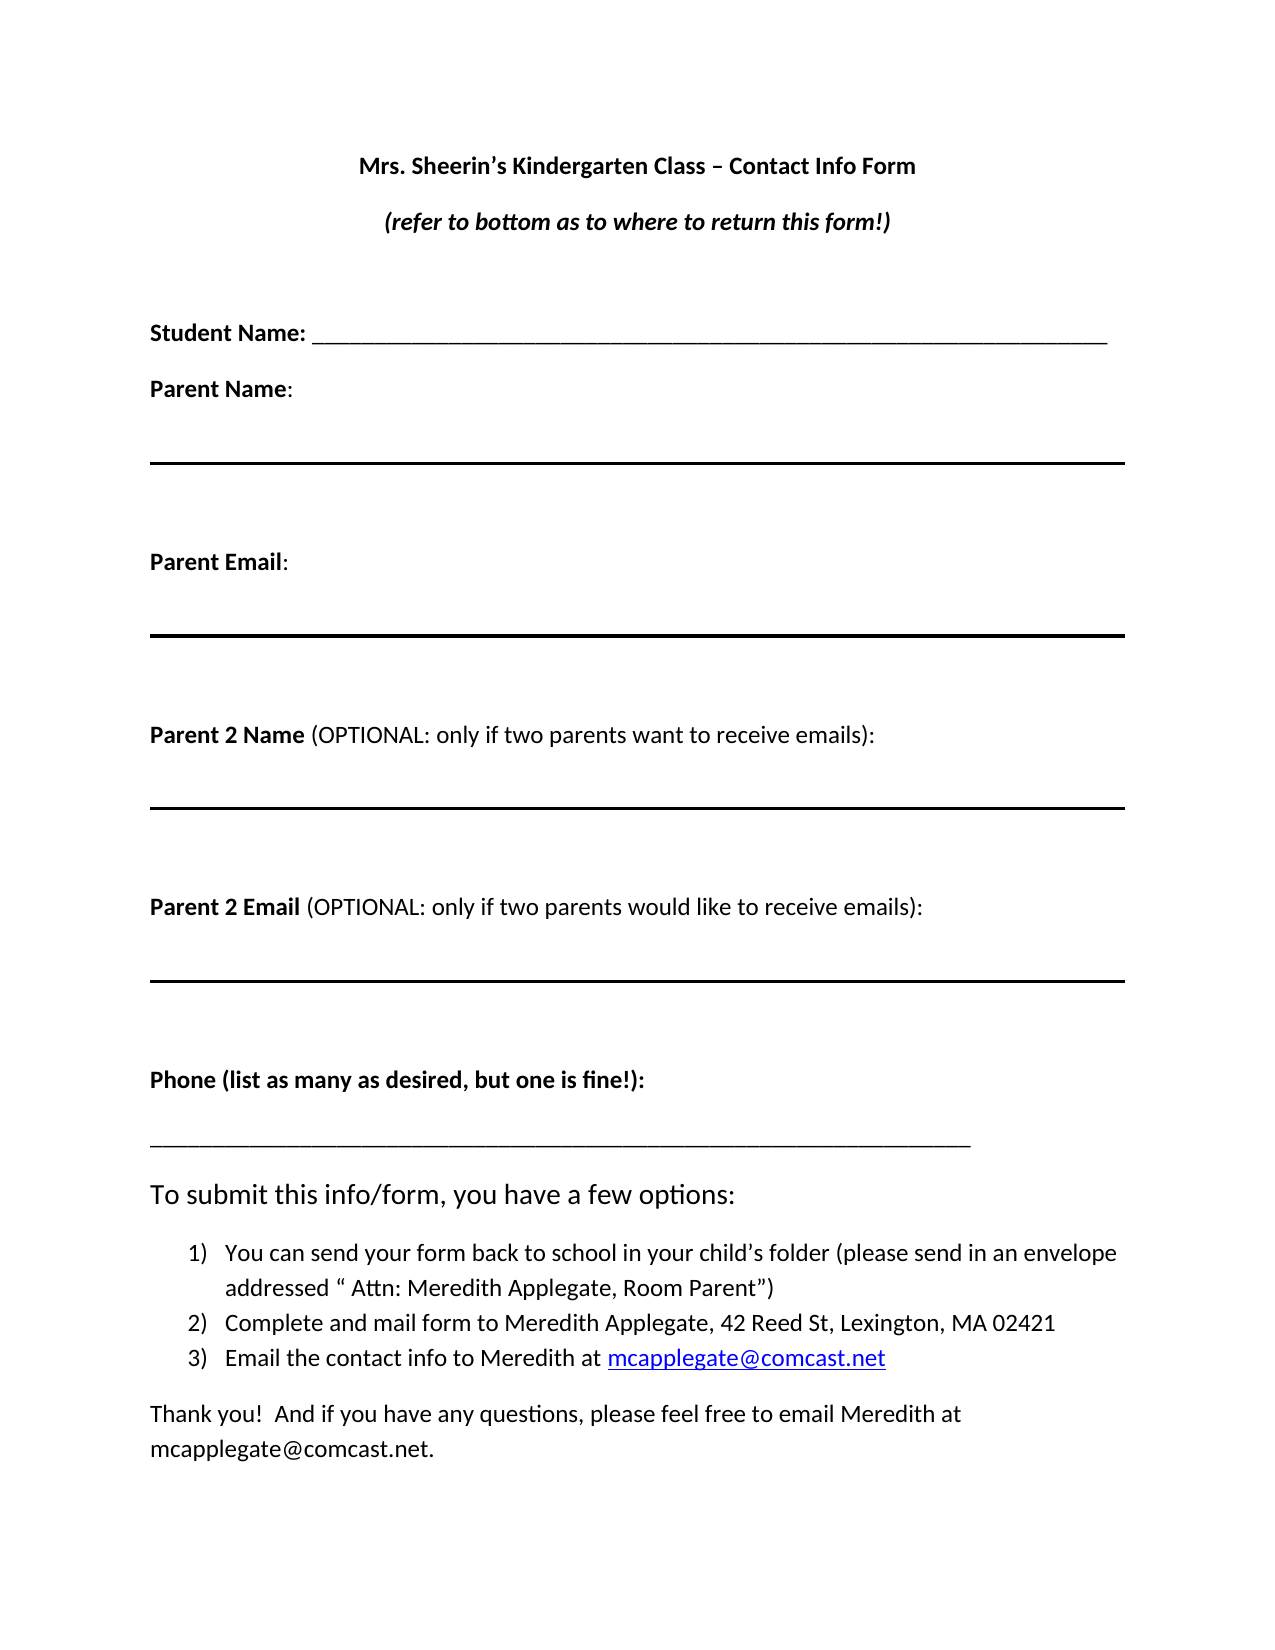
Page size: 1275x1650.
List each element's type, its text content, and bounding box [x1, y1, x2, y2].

text Thank you! And if you have any questions, please feel free to email Meredith at mcapplegate@comcast.net. [150, 1398, 1125, 1464]
text To submit this info/form, you have a few options: [150, 1176, 1125, 1211]
list You can send your form back to school in your child’s folder (please send in an envelope addressed “ Attn: Meredith Applegate, Room Parent”) [187, 1238, 1125, 1303]
text Phone (list as many as desired, but one is fine!): [150, 1064, 1125, 1095]
text __________________________________________________________________ [150, 1120, 1125, 1151]
list Email the contact info to Meredith at mcapplegate@comcast.net [187, 1343, 1125, 1373]
text Parent 2 Name (OPTIONAL: only if two parents want to receive emails): [150, 719, 1125, 749]
list Complete and mail form to Meredith Applegate, 42 Reed St, Lexington, MA 02421 [187, 1308, 1125, 1338]
text Parent 2 Email (OPTIONAL: only if two parents would like to receive emails): [150, 891, 1125, 922]
text (refer to bottom as to where to return this form!) [150, 206, 1125, 236]
text Parent Email: [150, 546, 1125, 577]
text Mrs. Sheerin’s Kindergarten Class – Contact Info Form [150, 150, 1125, 181]
text Student Name: ________________________________________________________________ [150, 317, 1125, 348]
text Parent Name: [150, 373, 1125, 404]
